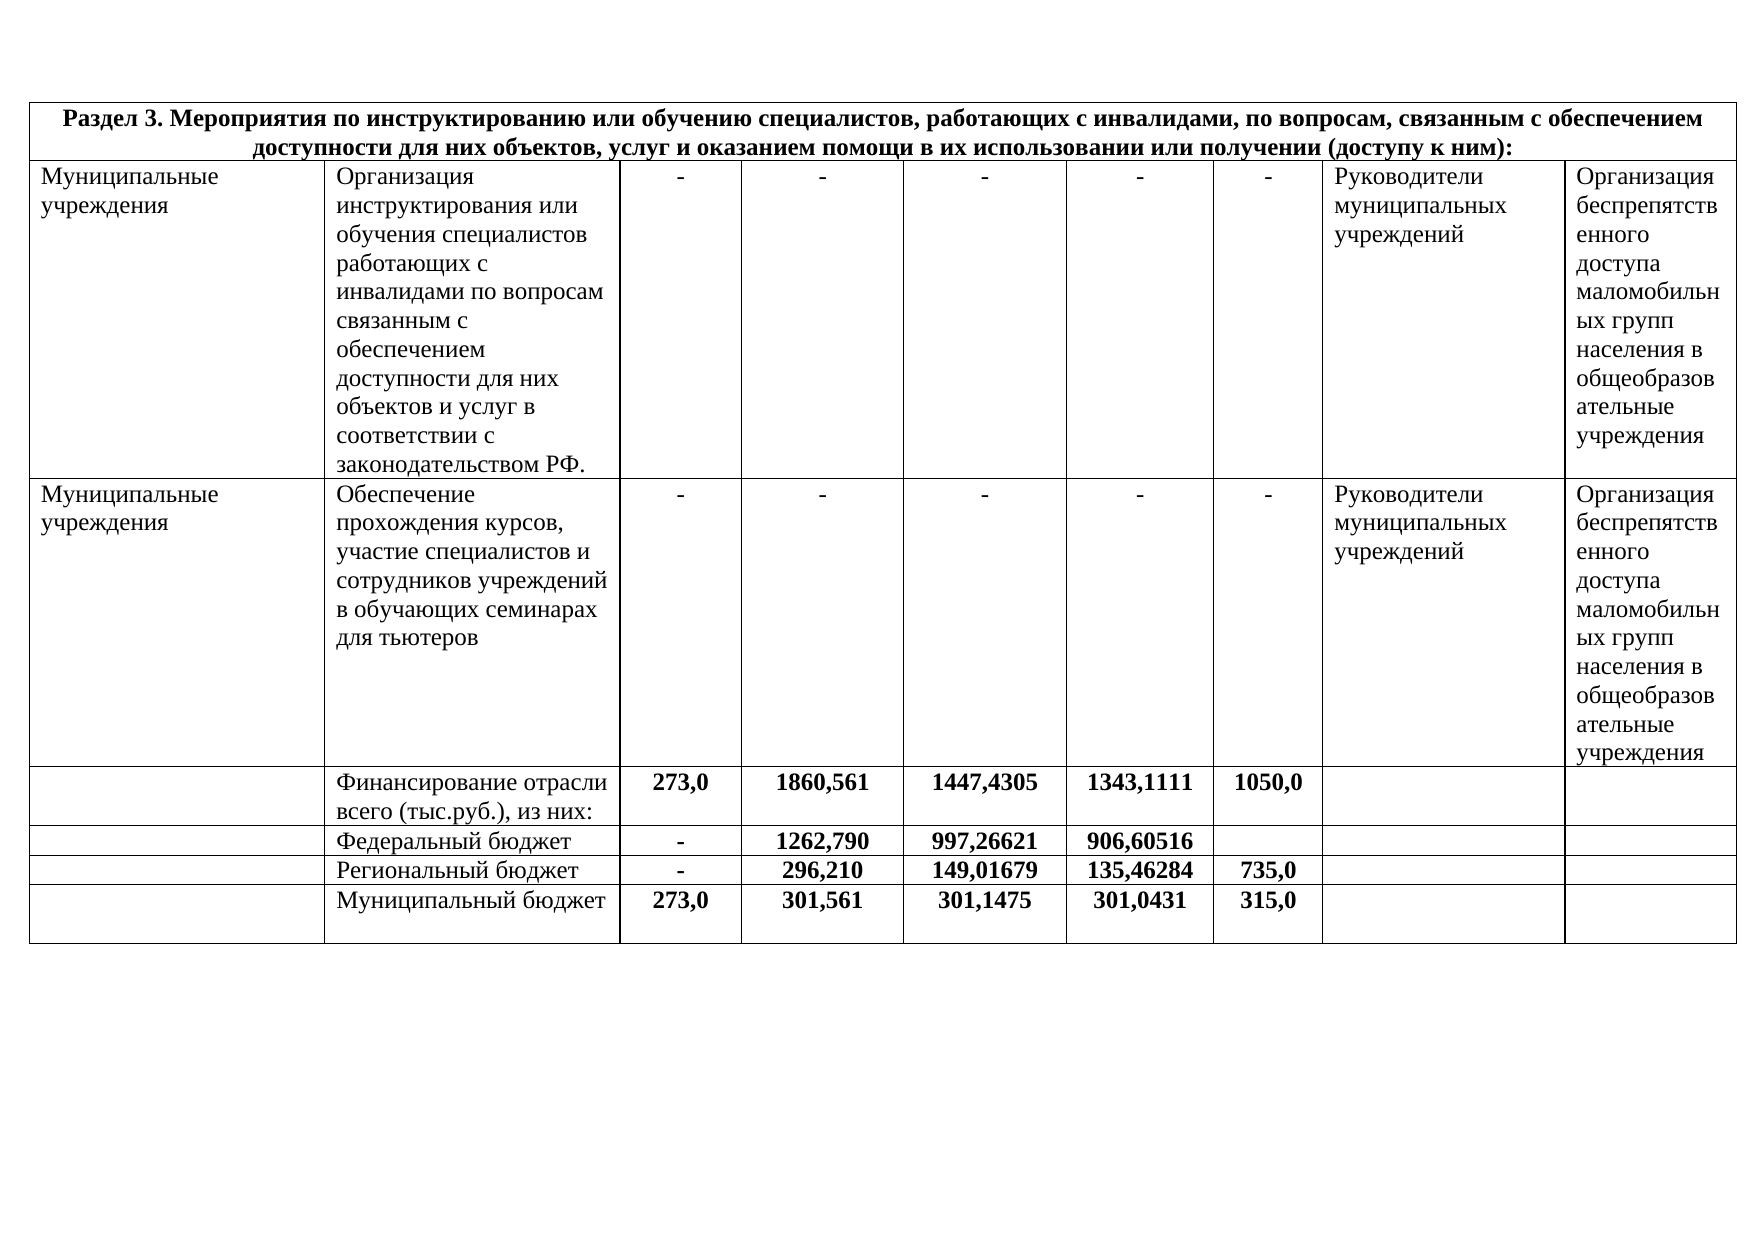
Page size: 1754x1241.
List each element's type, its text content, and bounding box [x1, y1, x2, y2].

table_cell 906,60516 [1067, 826, 1213, 854]
table_cell [30, 856, 324, 884]
table_cell - [621, 161, 741, 478]
table_cell Раздел 3. Мероприятия по инструктированию или обучению специалистов, работающих с инвалидами, по вопросам, связанным с обеспечением доступности для них объектов, услуг и оказанием помощи в их использовании или получении (доступу к ним): [30, 103, 1736, 160]
table_cell [1566, 885, 1736, 943]
table_cell [30, 767, 324, 825]
table_cell [1566, 826, 1736, 854]
table_cell 296,210 [742, 856, 903, 884]
table_cell [1323, 826, 1564, 854]
table_cell 1050,0 [1214, 767, 1322, 825]
table_cell 1343,1111 [1067, 767, 1213, 825]
table_cell 315,0 [1214, 885, 1322, 943]
table_cell Муниципальный бюджет [325, 885, 619, 943]
table_cell [1323, 885, 1564, 943]
table_cell Финансирование отрасли всего (тыс.руб.), из них: [325, 767, 619, 825]
table_cell Организация инструктирования или обучения специалистов работающих с инвалидами по вопросам связанным с обеспечением доступности для них объектов и услуг в соответствии с законодательством РФ. [325, 161, 619, 478]
table_cell - [742, 479, 903, 766]
table_cell Организация беспрепятственного доступа маломобильных групп населения в общеобразовательные учреждения [1566, 161, 1736, 478]
table_cell 301,0431 [1067, 885, 1213, 943]
table_cell 1262,790 [742, 826, 903, 854]
table_cell Федеральный бюджет [325, 826, 619, 854]
table_cell Муниципальные учреждения [30, 161, 324, 478]
table_cell [1214, 826, 1322, 854]
table_cell Организация беспрепятственного доступа маломобильных групп населения в общеобразовательные учреждения [1566, 479, 1736, 766]
table_cell [30, 826, 324, 854]
table_cell [1323, 767, 1564, 825]
table_cell Обеспечение прохождения курсов, участие специалистов и сотрудников учреждений в обучающих семинарах для тьютеров [325, 479, 619, 766]
table_cell - [1067, 479, 1213, 766]
table_cell - [621, 856, 741, 884]
table_cell Руководители муниципальных учреждений [1323, 479, 1564, 766]
table_cell 135,46284 [1067, 856, 1213, 884]
table_cell 301,561 [742, 885, 903, 943]
table_cell - [621, 479, 741, 766]
table_cell 301,1475 [904, 885, 1066, 943]
table_cell [1323, 856, 1564, 884]
table_cell [1566, 856, 1736, 884]
table_cell - [742, 161, 903, 478]
table_cell - [1067, 161, 1213, 478]
table_cell 997,26621 [904, 826, 1066, 854]
table_cell - [904, 161, 1066, 478]
table_cell Региональный бюджет [325, 856, 619, 884]
table_cell - [904, 479, 1066, 766]
table_cell [30, 885, 324, 943]
table_cell - [1214, 161, 1322, 478]
table_cell [1566, 767, 1736, 825]
table_cell 273,0 [621, 767, 741, 825]
table_cell 735,0 [1214, 856, 1322, 884]
table_cell 149,01679 [904, 856, 1066, 884]
table_cell 1447,4305 [904, 767, 1066, 825]
table_cell Муниципальные учреждения [30, 479, 324, 766]
table_cell 273,0 [621, 885, 741, 943]
table_cell - [1214, 479, 1322, 766]
table_cell 1860,561 [742, 767, 903, 825]
table_cell Руководители муниципальных учреждений [1323, 161, 1564, 478]
table_cell - [621, 826, 741, 854]
